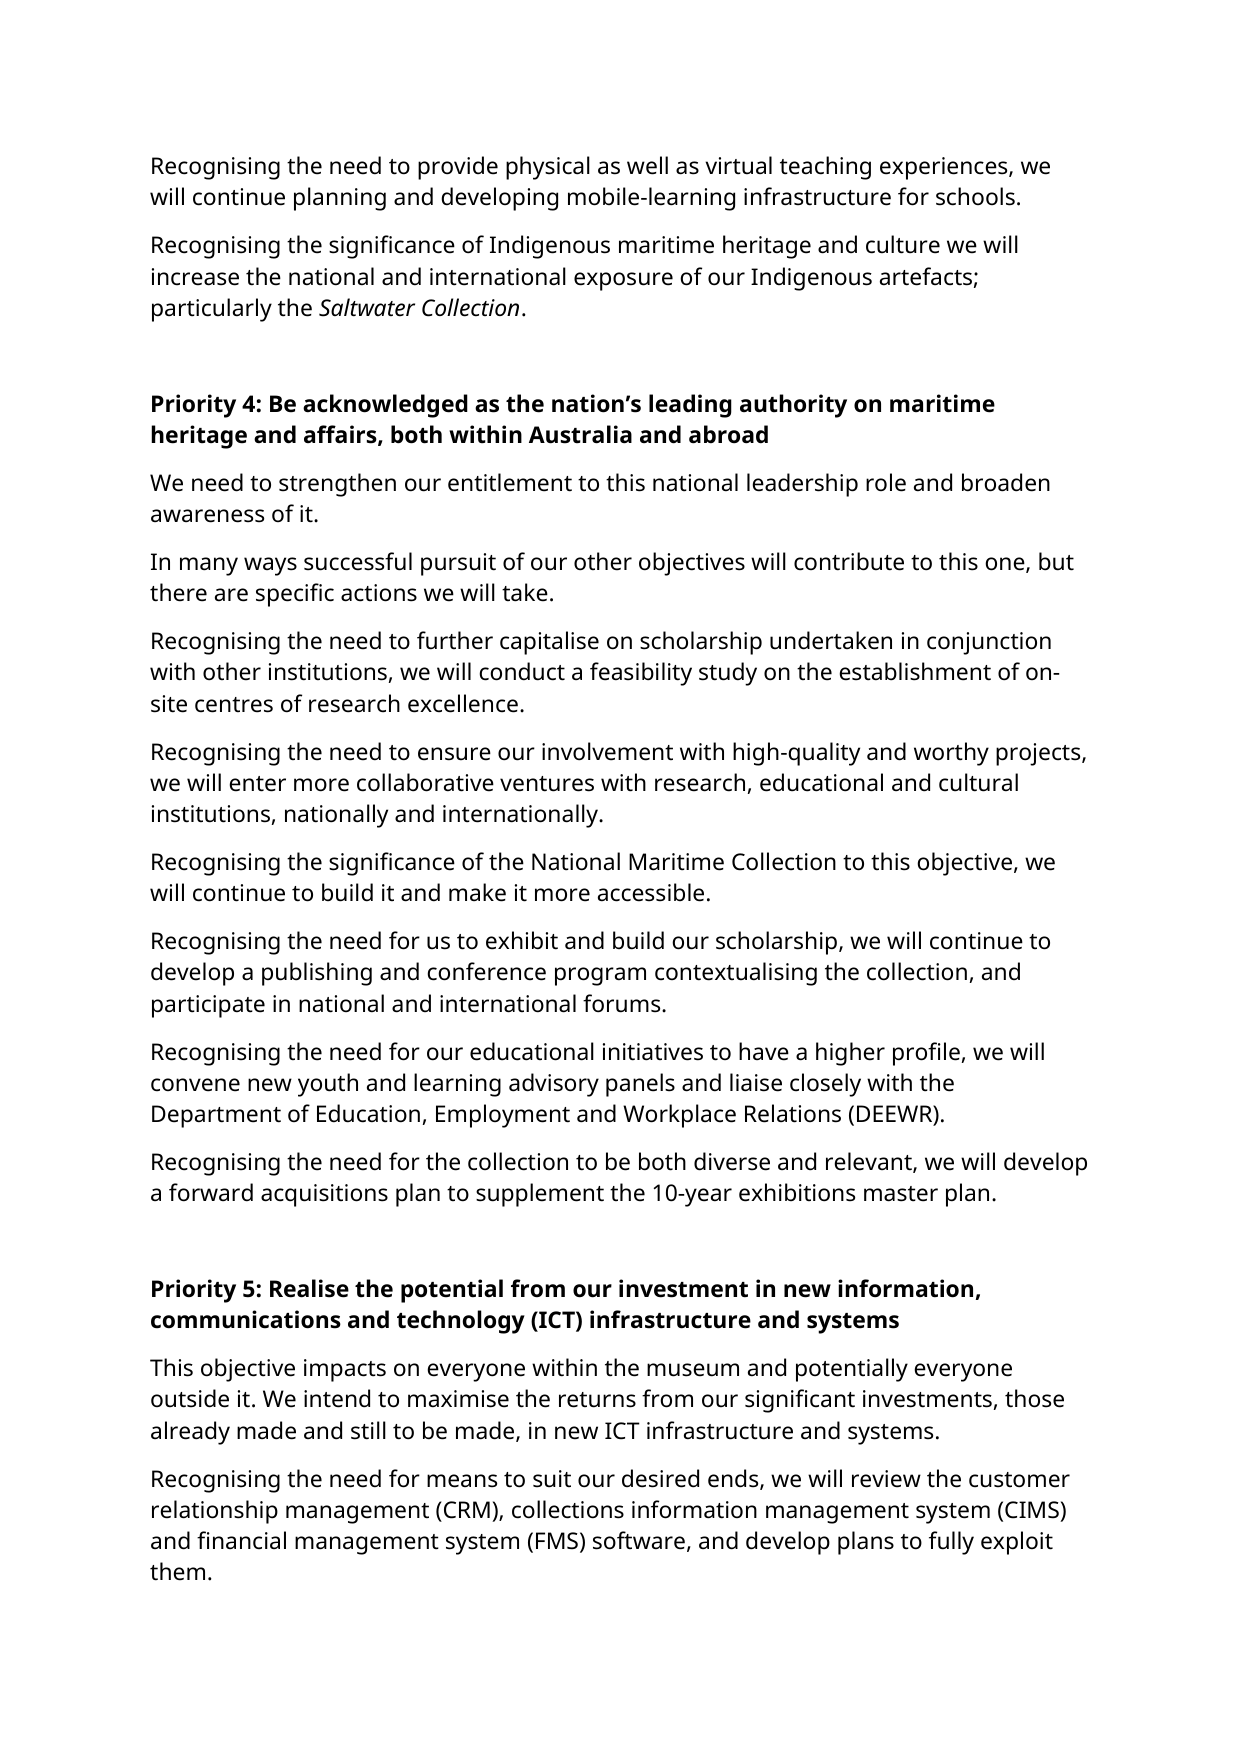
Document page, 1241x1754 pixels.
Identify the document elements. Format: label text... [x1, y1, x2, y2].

text Recognising the need to ensure our involvement with high-quality and worthy projects, we will enter more collaborative ventures with research, educational and cultural institutions, nationally and internationally. [150, 735, 1090, 829]
text Recognising the need for our educational initiatives to have a higher profile, we will convene new youth and learning advisory panels and liaise closely with the Department of Education, Employment and Workplace Relations (DEEWR). [150, 1035, 1090, 1129]
text We need to strengthen our entitlement to this national leadership role and broaden awareness of it. [150, 467, 1090, 529]
text Recognising the need for the collection to be both diverse and relevant, we will develop a forward acquisitions plan to supplement the 10-year exhibitions master plan. [150, 1146, 1090, 1208]
text Recognising the significance of Indigenous maritime heritage and culture we will increase the national and international exposure of our Indigenous artefacts; particularly the Saltwater Collection. [150, 229, 1090, 323]
text Recognising the need to provide physical as well as virtual teaching experiences, we will continue planning and developing mobile-learning infrastructure for schools. [150, 150, 1090, 212]
text In many ways successful pursuit of our other objectives will contribute to this one, but there are specific actions we will take. [150, 546, 1090, 608]
text Recognising the need for us to exhibit and build our scholarship, we will continue to develop a publishing and conference program contextualising the collection, and participate in national and international forums. [150, 925, 1090, 1019]
text Priority 5: Realise the potential from our investment in new information, communications and technology (ICT) infrastructure and systems [150, 1273, 1090, 1335]
text This objective impacts on everyone within the museum and potentially everyone outside it. We intend to maximise the returns from our significant investments, those already made and still to be made, in new ICT infrastructure and systems. [150, 1352, 1090, 1446]
text Recognising the significance of the National Maritime Collection to this objective, we will continue to build it and make it more accessible. [150, 846, 1090, 908]
text Priority 4: Be acknowledged as the nation’s leading authority on maritime heritage and affairs, both within Australia and abroad [150, 387, 1090, 450]
text Recognising the need to further capitalise on scholarship undertaken in conjunction with other institutions, we will conduct a feasibility study on the establishment of on-site centres of research excellence. [150, 625, 1090, 719]
text Recognising the need for means to suit our desired ends, we will review the customer relationship management (CRM), collections information management system (CIMS) and financial management system (FMS) software, and develop plans to fully exploit them. [150, 1462, 1090, 1587]
